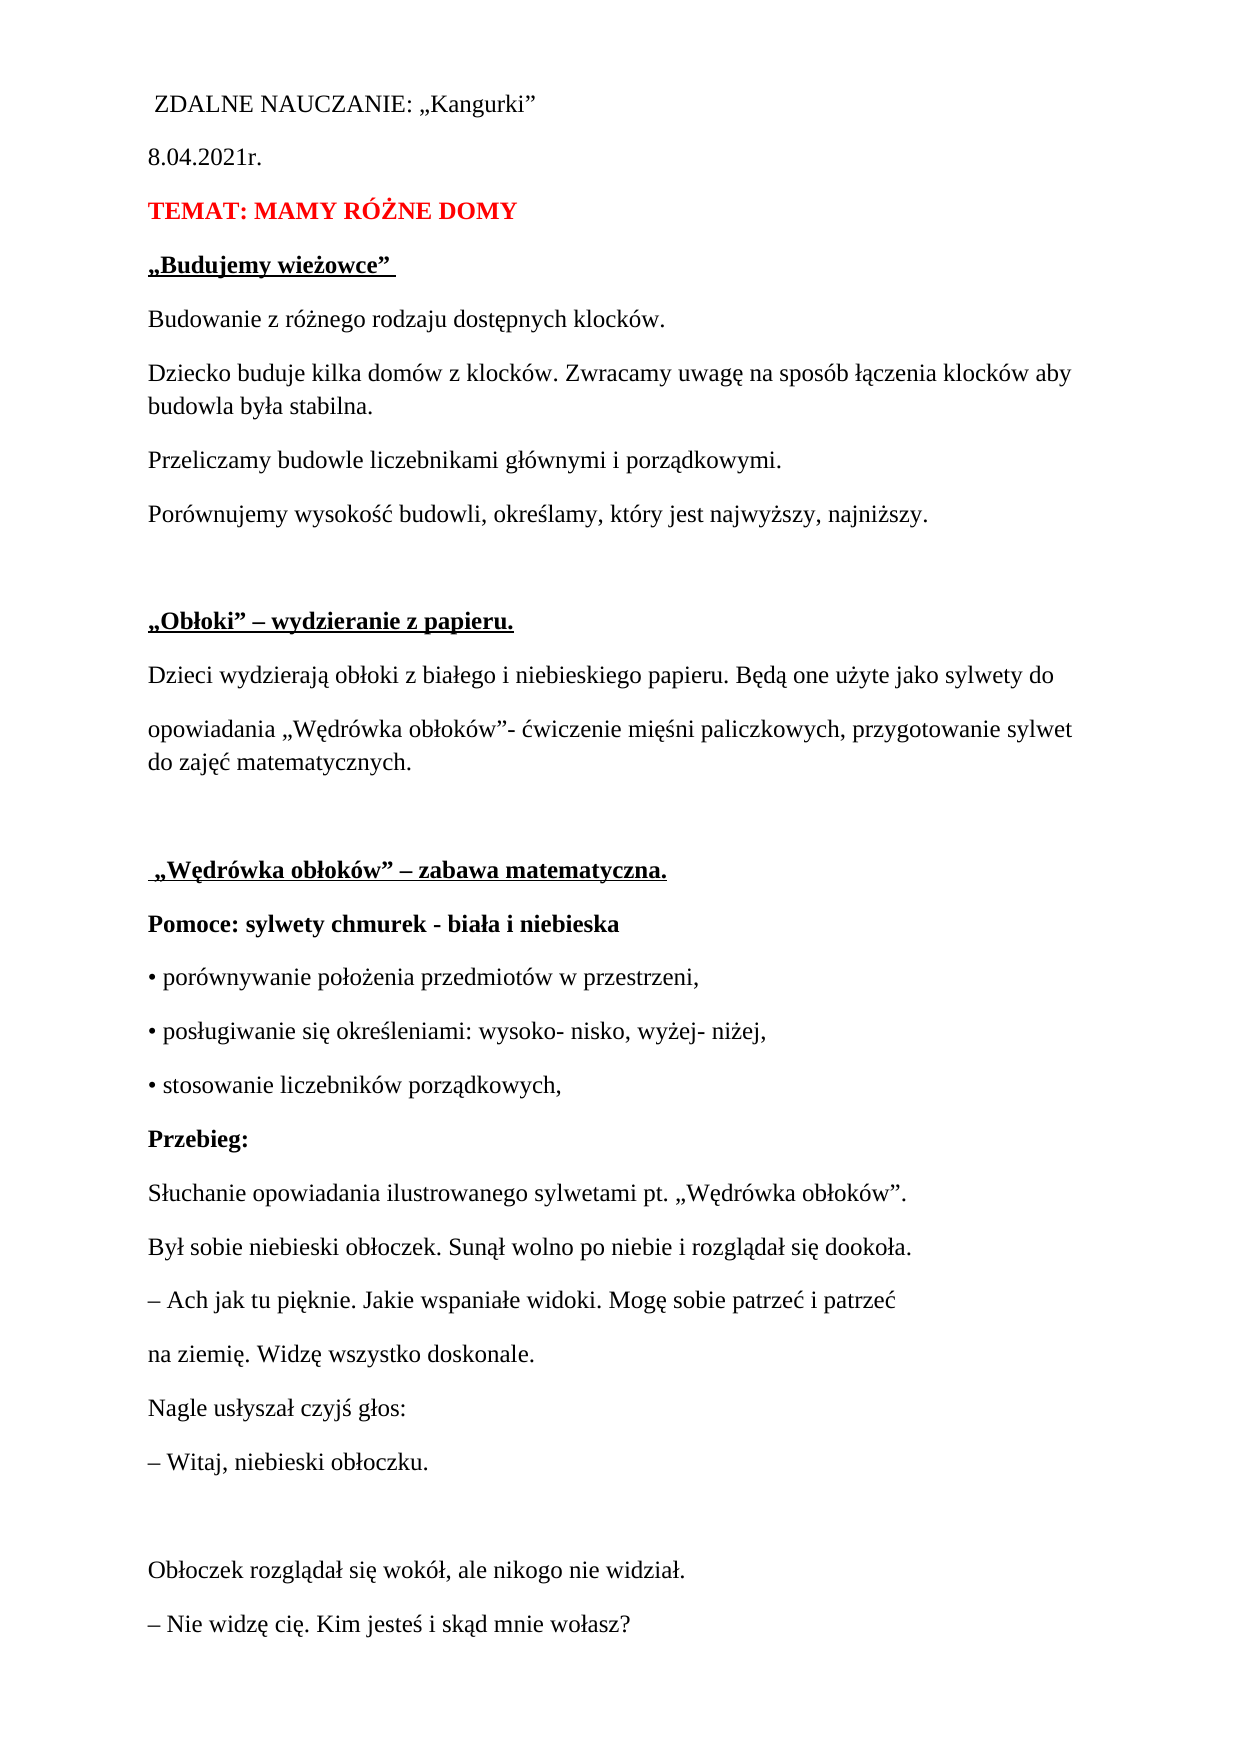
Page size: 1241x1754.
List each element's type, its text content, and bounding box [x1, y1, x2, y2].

text na ziemię. Widzę wszystko doskonale. [148, 1339, 1093, 1368]
text Słuchanie opowiadania ilustrowanego sylwetami pt. „Wędrówka obłoków”. [148, 1178, 1093, 1207]
text – Ach jak tu pięknie. Jakie wspaniałe widoki. Mogę sobie patrzeć i patrzeć [148, 1286, 1093, 1314]
text Dzieci wydzierają obłoki z białego i niebieskiego papieru. Będą one użyte jako sylwety do [148, 660, 1093, 689]
text „Budujemy wieżowce” [148, 250, 1093, 279]
text ZDALNE NAUCZANIE: „Kangurki” [148, 89, 1093, 117]
text • posługiwanie się określeniami: wysoko- nisko, wyżej- niżej, [148, 1016, 1093, 1045]
text • porównywanie położenia przedmiotów w przestrzeni, [148, 962, 1093, 991]
text Dziecko buduje kilka domów z klocków. Zwracamy uwagę na sposób łączenia klocków aby budowla była stabilna. [148, 358, 1093, 420]
text Przeliczamy budowle liczebnikami głównymi i porządkowymi. [148, 445, 1093, 473]
text TEMAT: MAMY RÓŻNE DOMY [148, 196, 1093, 225]
text „Wędrówka obłoków” – zabawa matematyczna. [148, 855, 1093, 883]
text Pomoce: sylwety chmurek - biała i niebieska [148, 909, 1093, 937]
text opowiadania „Wędrówka obłoków”- ćwiczenie mięśni paliczkowych, przygotowanie sylwet do zajęć matematycznych. [148, 714, 1093, 776]
text – Witaj, niebieski obłoczku. [148, 1447, 1093, 1476]
text • stosowanie liczebników porządkowych, [148, 1070, 1093, 1099]
text 8.04.2021r. [148, 142, 1093, 171]
text Nagle usłyszał czyjś głos: [148, 1393, 1093, 1422]
text Budowanie z różnego rodzaju dostępnych klocków. [148, 304, 1093, 333]
text „Obłoki” – wydzieranie z papieru. [148, 606, 1093, 635]
text – Nie widzę cię. Kim jesteś i skąd mnie wołasz? [148, 1609, 1093, 1637]
text Przebieg: [148, 1124, 1093, 1153]
text Porównujemy wysokość budowli, określamy, który jest najwyższy, najniższy. [148, 499, 1093, 527]
text Obłoczek rozglądał się wokół, ale nikogo nie widział. [148, 1555, 1093, 1584]
text Był sobie niebieski obłoczek. Sunął wolno po niebie i rozglądał się dookoła. [148, 1232, 1093, 1261]
